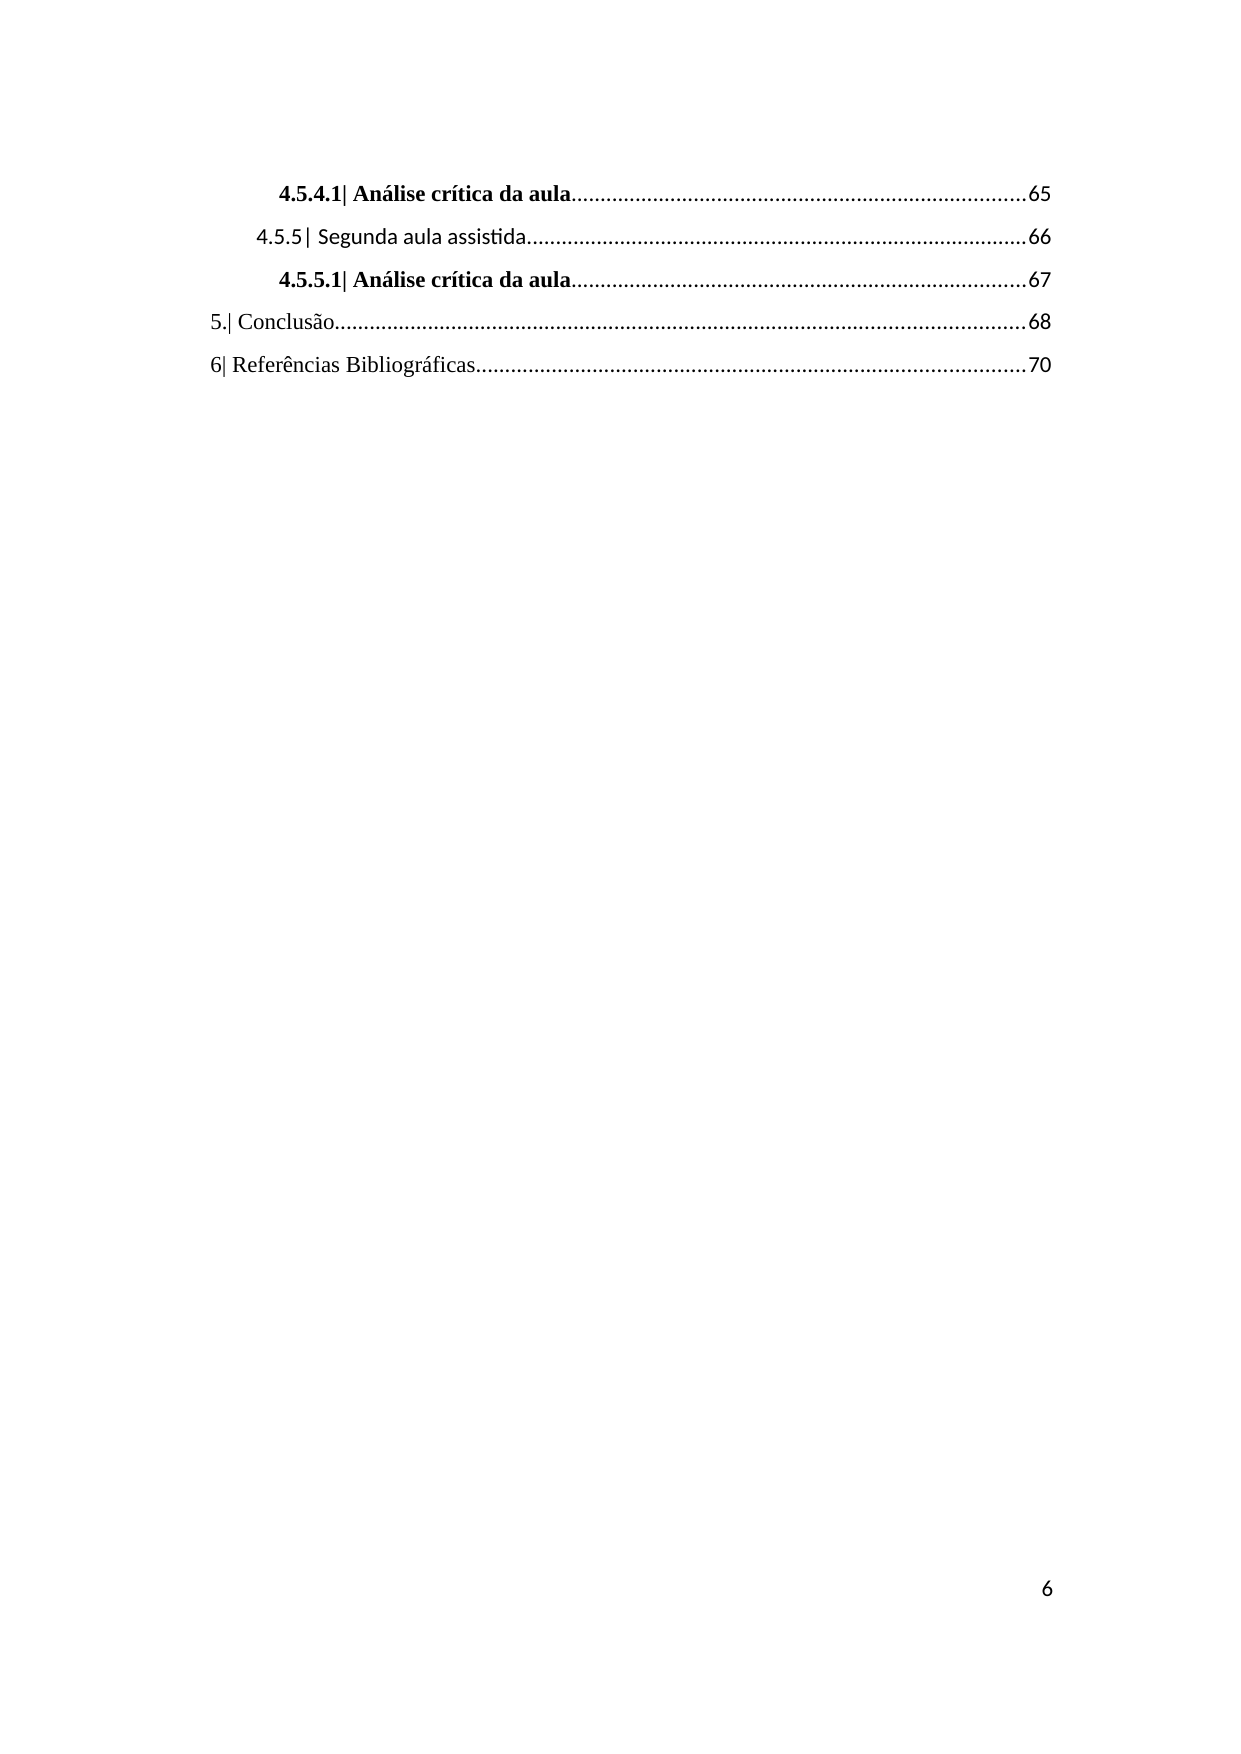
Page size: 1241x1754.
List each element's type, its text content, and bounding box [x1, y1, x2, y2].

text 5.| Conclusão 68 [210, 307, 1053, 335]
text 4.5.4.1| Análise crítica da aula 65 [279, 179, 1053, 208]
text 4.5.5.1| Análise crítica da aula 67 [279, 265, 1053, 293]
text 4.5.5| Segunda aula assistida 66 [256, 222, 1053, 250]
text 6| Referências Bibliográficas 70 [210, 350, 1053, 378]
